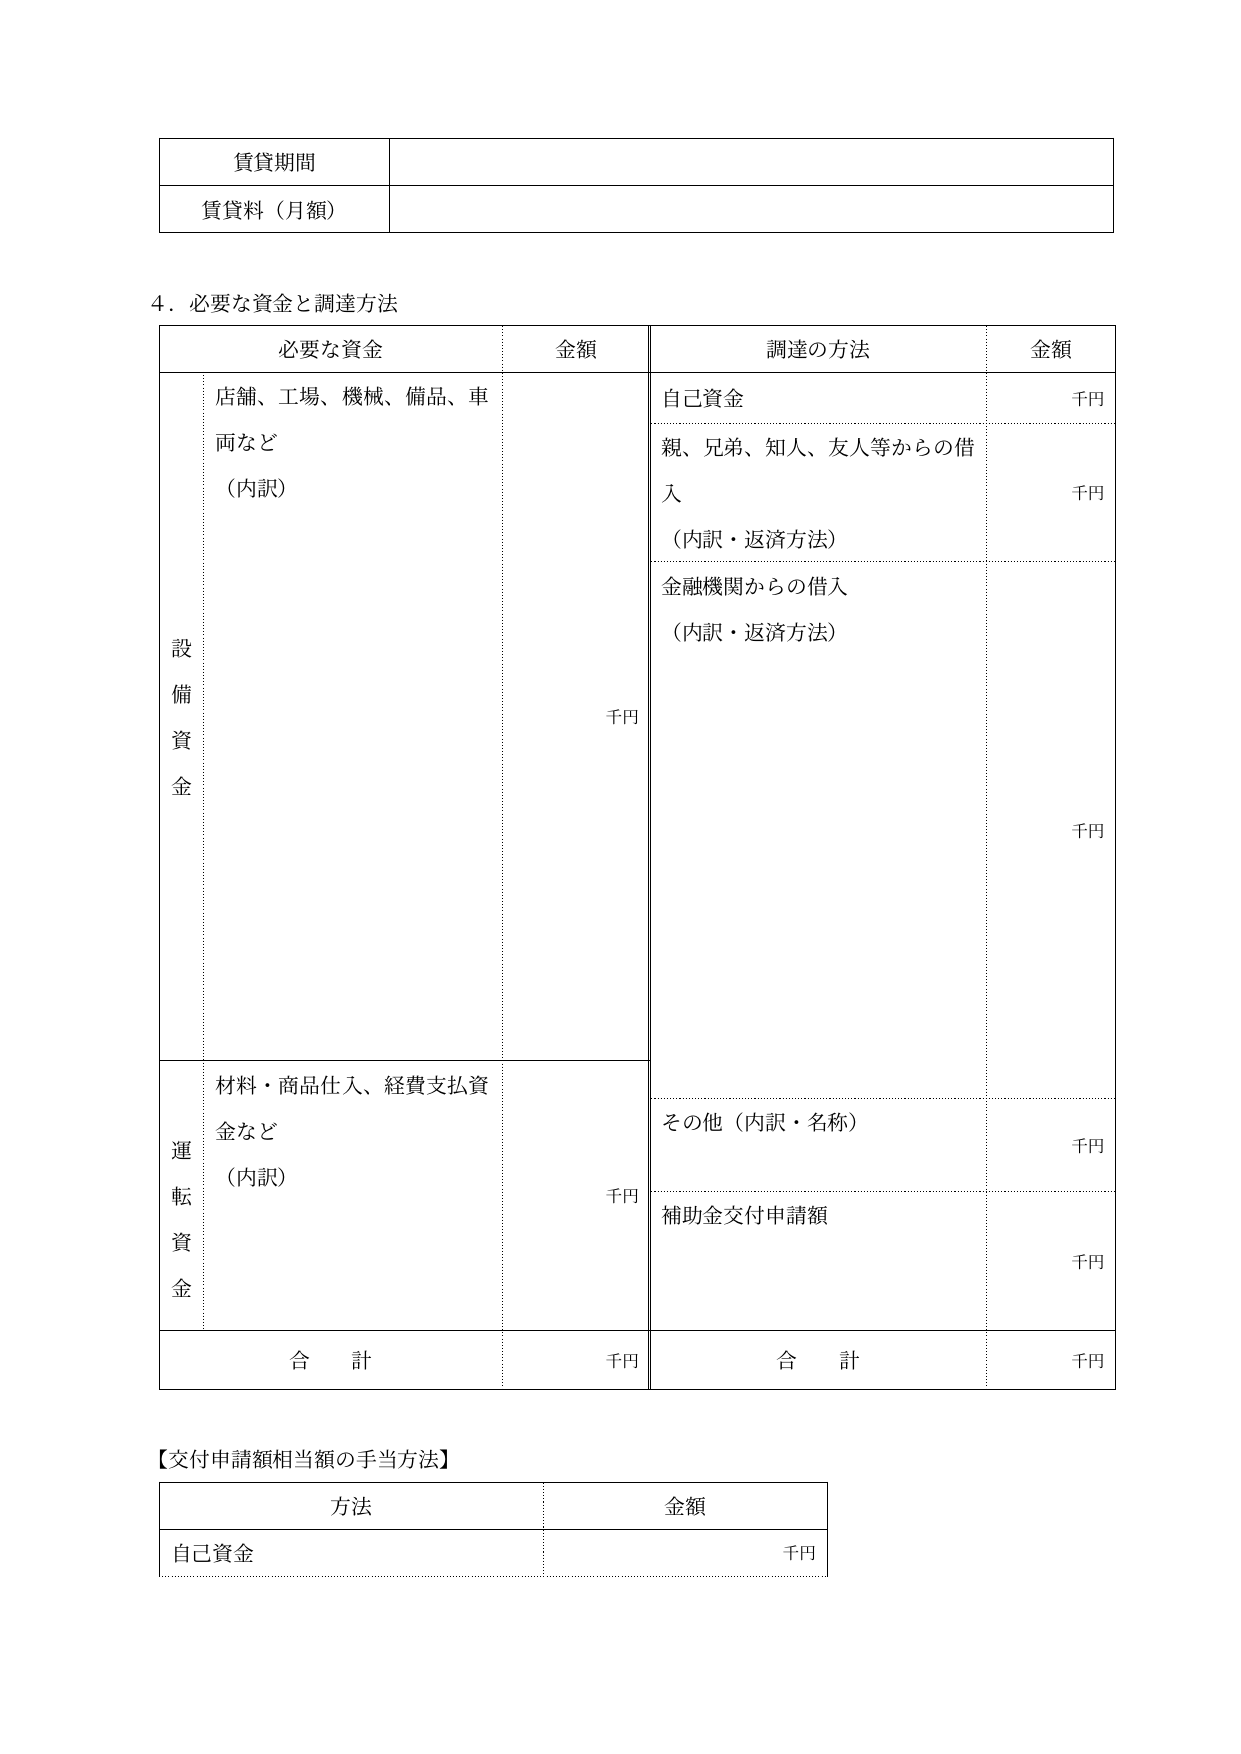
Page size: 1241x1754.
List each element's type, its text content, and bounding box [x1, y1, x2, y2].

table_cell 設備資金 [160, 373, 204, 1060]
table_cell 自己資金 [651, 373, 986, 423]
table_cell [390, 139, 1113, 185]
table_cell 千円 [986, 423, 1115, 561]
table_cell 賃貸期間 [160, 139, 389, 185]
table_cell 自己資金 [160, 1530, 543, 1576]
table_cell 千円 [986, 1191, 1115, 1330]
table_cell 千円 [986, 1098, 1115, 1191]
table_header 金額 [543, 1483, 827, 1528]
table_cell 合 計 [651, 1331, 986, 1389]
table_cell 千円 [986, 373, 1115, 423]
table_cell 親、兄弟、知人、友人等からの借入 （内訳・返済方法） [651, 423, 986, 561]
table_cell 補助金交付申請額 [651, 1191, 986, 1330]
text 【交付申請額相当額の手当方法】 [148, 1436, 1092, 1482]
table_cell その他（内訳・名称） [651, 1098, 986, 1191]
table_cell 千円 [543, 1530, 827, 1576]
table_cell 千円 [502, 1061, 648, 1330]
table_cell 金融機関からの借入 （内訳・返済方法） [651, 561, 986, 1098]
table_cell 千円 [986, 561, 1115, 1098]
table_cell 店舗、工場、機械、備品、車両など （内訳） [204, 373, 502, 1060]
table_cell 千円 [502, 373, 648, 1060]
table_header 調達の方法 [651, 326, 986, 372]
table_cell 合 計 [160, 1331, 502, 1389]
table_header 金額 [986, 326, 1115, 372]
table_cell [390, 186, 1113, 232]
table_header 方法 [160, 1483, 543, 1528]
table_cell 千円 [986, 1331, 1115, 1389]
table_cell 材料・商品仕入、経費支払資金など （内訳） [204, 1061, 502, 1330]
text ４．必要な資金と調達方法 [148, 279, 1092, 325]
table_cell 千円 [502, 1331, 648, 1389]
table_cell 運転資金 [160, 1061, 204, 1330]
table_header 金額 [502, 326, 648, 372]
table_cell 賃貸料（月額） [160, 186, 389, 232]
table_header 必要な資金 [160, 326, 502, 372]
